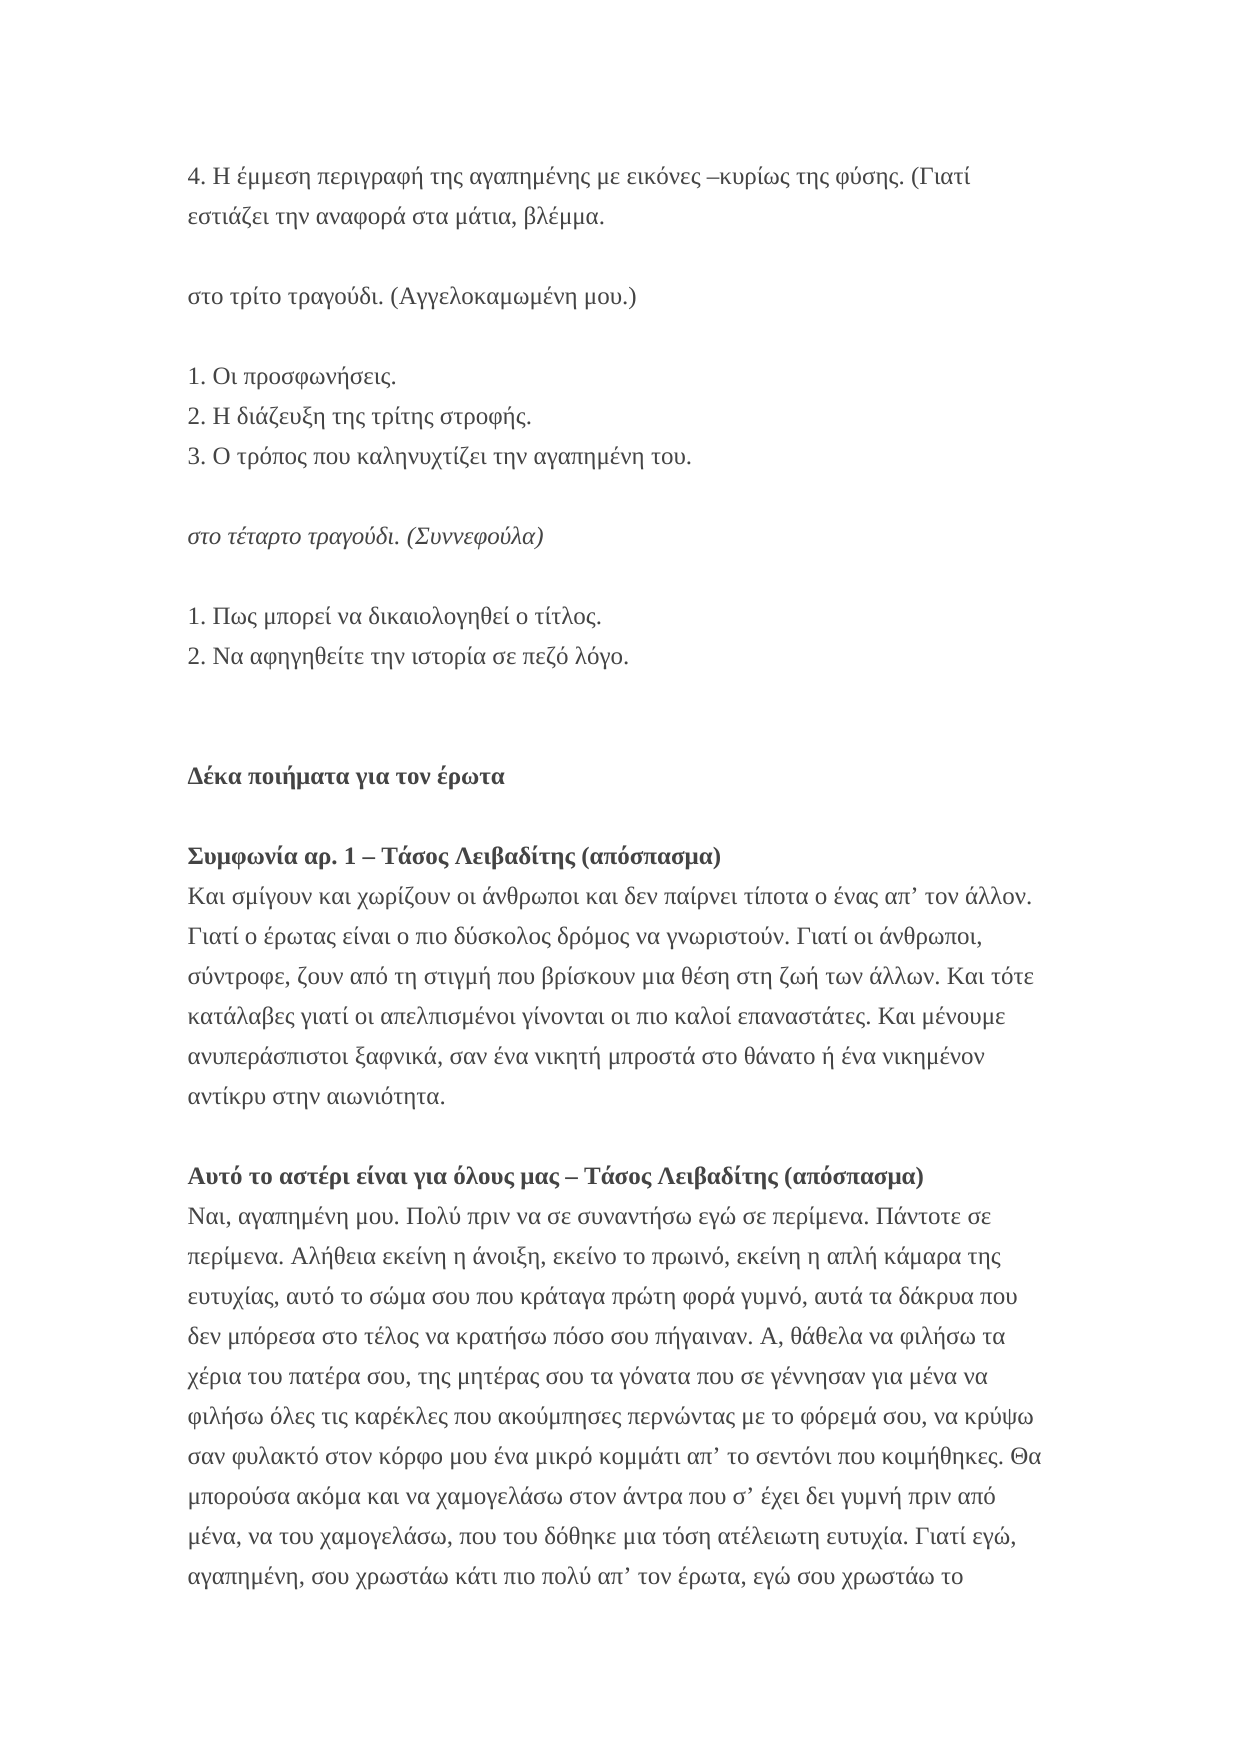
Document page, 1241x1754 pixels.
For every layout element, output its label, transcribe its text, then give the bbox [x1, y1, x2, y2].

text Αυτό το αστέρι είναι για όλους μας – Τάσος Λειβαδίτης (απόσπασμα) [187, 1150, 1053, 1190]
text 2. Η διάζευξη της τρίτης στροφής. [187, 390, 1053, 430]
text 2. Να αφηγηθείτε την ιστορία σε πεζό λόγο. [187, 630, 1053, 670]
text στο τρίτο τραγούδι. (Αγγελοκαμωμένη μου.) [187, 270, 1053, 310]
text Και σμίγουν και χωρίζουν οι άνθρωποι και δεν παίρνει τίποτα ο ένας απ’ τον άλλον. Γιατί ο έρωτας είναι ο πιο δύσκολος δρόμος να γνωριστούν. Γιατί οι άνθρωποι, σύντροφε, ζουν από τη στιγμή που βρίσκουν μια θέση στη ζωή των άλλων. Kαι τότε κατάλαβες γιατί οι απελπισμένοι γίνονται οι πιο καλοί επαναστάτες. Και μένουμε ανυπεράσπιστοι ξαφνικά, σαν ένα νικητή μπροστά στο θάνατο ή ένα νικημένον αντίκρυ στην αιωνιότητα. [187, 870, 1053, 1110]
text Συμφωνία αρ. 1 – Τάσος Λειβαδίτης (απόσπασμα) [187, 830, 1053, 870]
text 3. Ο τρόπος που καληνυχτίζει την αγαπημένη του. [187, 430, 1053, 470]
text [187, 1190, 1053, 1590]
text 1. Οι προσφωνήσεις. [187, 350, 1053, 390]
text 1. Πως μπορεί να δικαιολογηθεί ο τίτλος. [187, 590, 1053, 630]
text στο τέταρτο τραγούδι. (Συννεφούλα) [187, 510, 1053, 550]
text Δέκα ποιήματα για τον έρωτα [187, 750, 1053, 790]
text 4. Η έμμεση περιγραφή της αγαπημένης με εικόνες –κυρίως της φύσης. (Γιατί εστιάζει την αναφορά στα μάτια, βλέμμα. [187, 150, 1053, 230]
